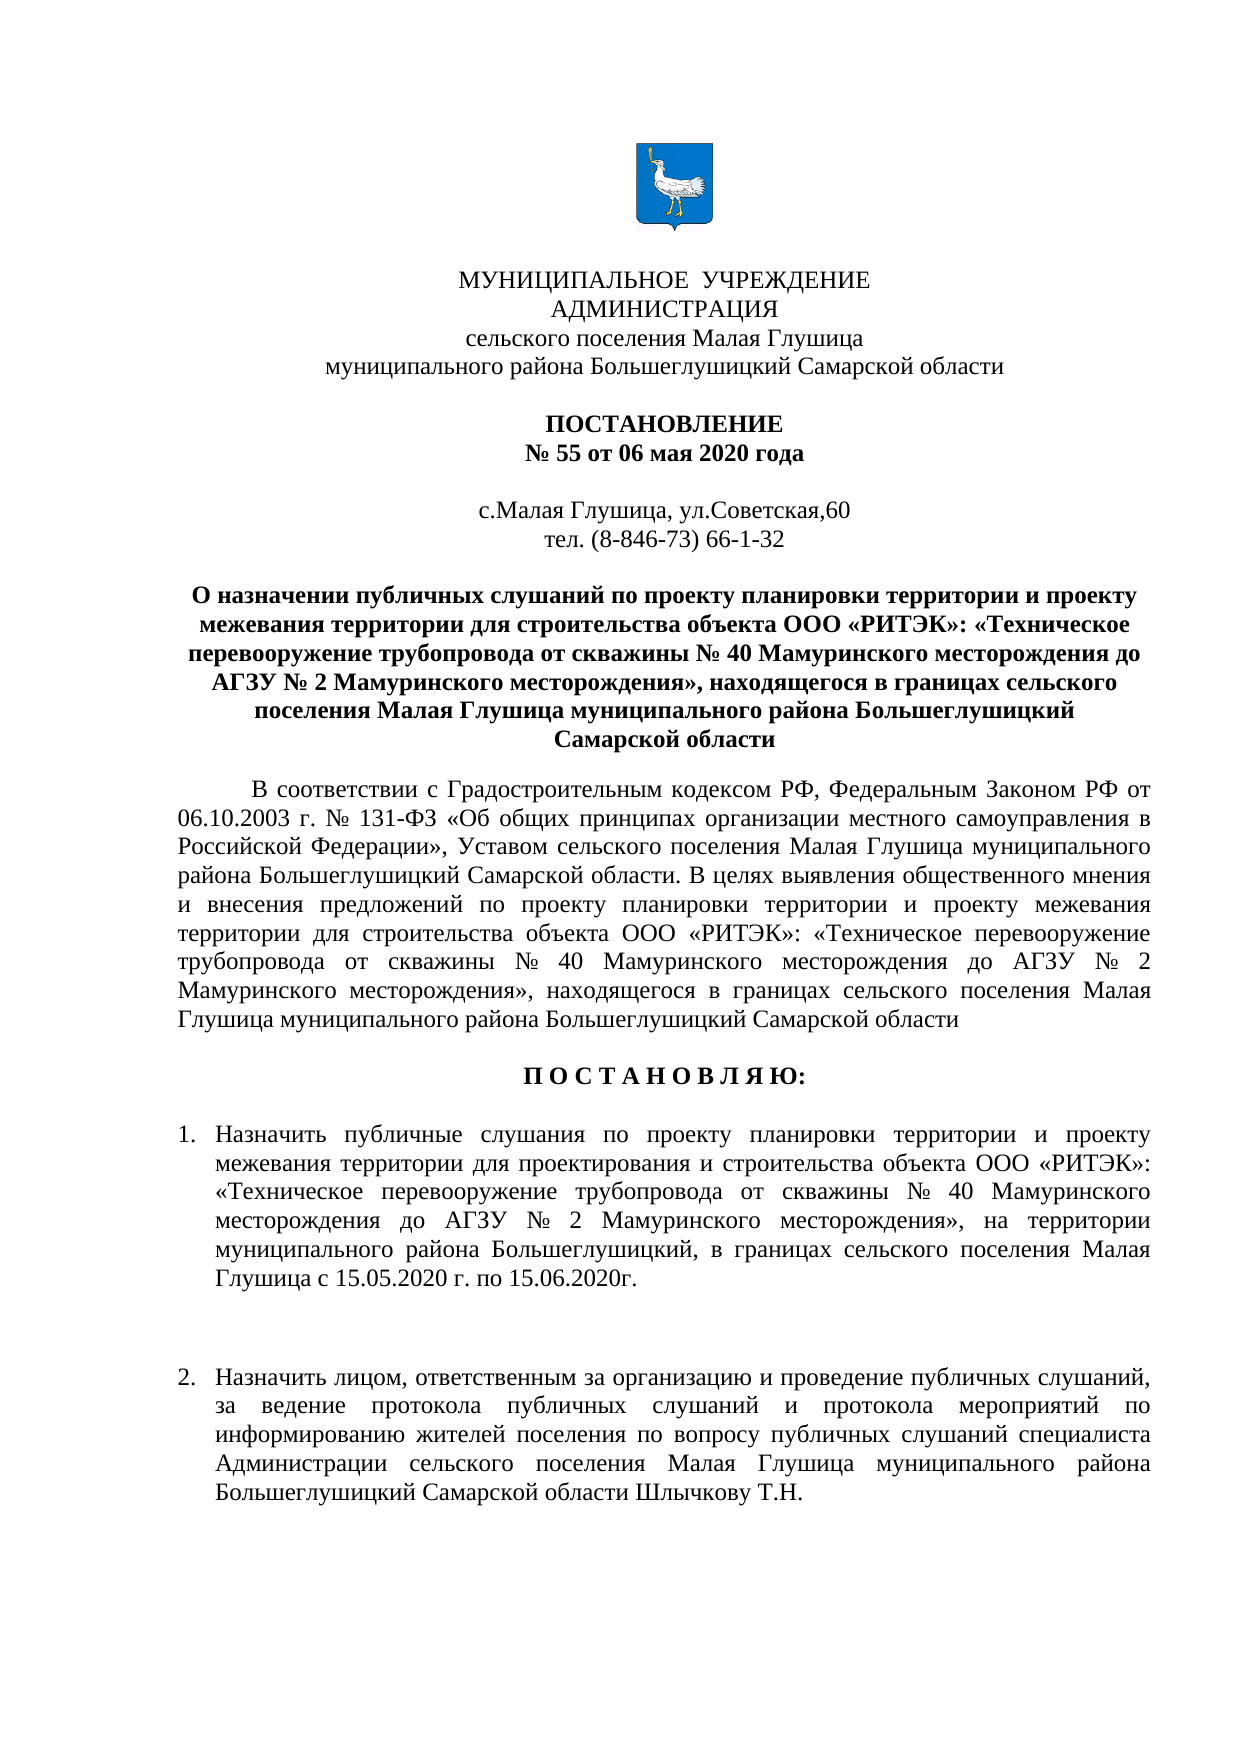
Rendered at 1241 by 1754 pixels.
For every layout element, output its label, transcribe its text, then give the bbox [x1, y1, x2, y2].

text О назначении публичных слушаний по проекту планировки территории и проекту межевания территории для строительства объекта ООО «РИТЭК»: «Техническое перевооружение трубопровода от скважины № 40 Мамуринского месторождения до АГЗУ № 2 Мамуринского месторождения», находящегося в границах сельского поселения Малая Глушица муниципального района Большеглушицкий Самарской области [177, 581, 1152, 753]
text П О С Т А Н О В Л Я Ю: [177, 1061, 1152, 1090]
picture [636, 143, 713, 231]
text ПОСТАНОВЛЕНИЕ [177, 409, 1152, 438]
text сельского поселения Малая Глушица [177, 323, 1152, 351]
list Назначить публичные слушания по проекту планировки территории и проекту межевания территории для проектирования и строительства объекта ООО «РИТЭК»: «Техническое перевооружение трубопровода от скважины № 40 Мамуринского месторождения до АГЗУ № 2 Мамуринского месторождения», на территории муниципального района Большеглушицкий, в границах сельского поселения Малая Глушица с 15.05.2020 г. по 15.06.2020г. [177, 1119, 1152, 1291]
text № 55 от 06 мая 2020 года [177, 438, 1152, 466]
text МУНИЦИПАЛЬНОЕ УЧРЕЖДЕНИЕ [177, 265, 1152, 294]
text с.Малая Глушица, ул.Советская,60 [177, 495, 1152, 524]
list Назначить лицом, ответственным за организацию и проведение публичных слушаний, за ведение протокола публичных слушаний и протокола мероприятий по информированию жителей поселения по вопросу публичных слушаний специалиста Администрации сельского поселения Малая Глушица муниципального района Большеглушицкий Самарской области Шлычкову Т.Н. [177, 1362, 1152, 1506]
text В соответствии с Градостроительным кодексом РФ, Федеральным Законом РФ от 06.10.2003 г. № 131-ФЗ «Об общих принципах организации местного самоуправления в Российской Федерации», Уставом сельского поселения Малая Глушица муниципального района Большеглушицкий Самарской области. В целях выявления общественного мнения и внесения предложений по проекту планировки территории и проекту межевания территории для строительства объекта ООО «РИТЭК»: «Техническое перевооружение трубопровода от скважины № 40 Мамуринского месторождения до АГЗУ № 2 Мамуринского месторождения», находящегося в границах сельского поселения Малая Глушица муниципального района Большеглушицкий Самарской области [177, 774, 1152, 1033]
text муниципального района Большеглушицкий Самарской области [177, 351, 1152, 380]
text АДМИНИСТРАЦИЯ [177, 294, 1152, 323]
text тел. (8-846-73) 66-1-32 [177, 524, 1152, 553]
